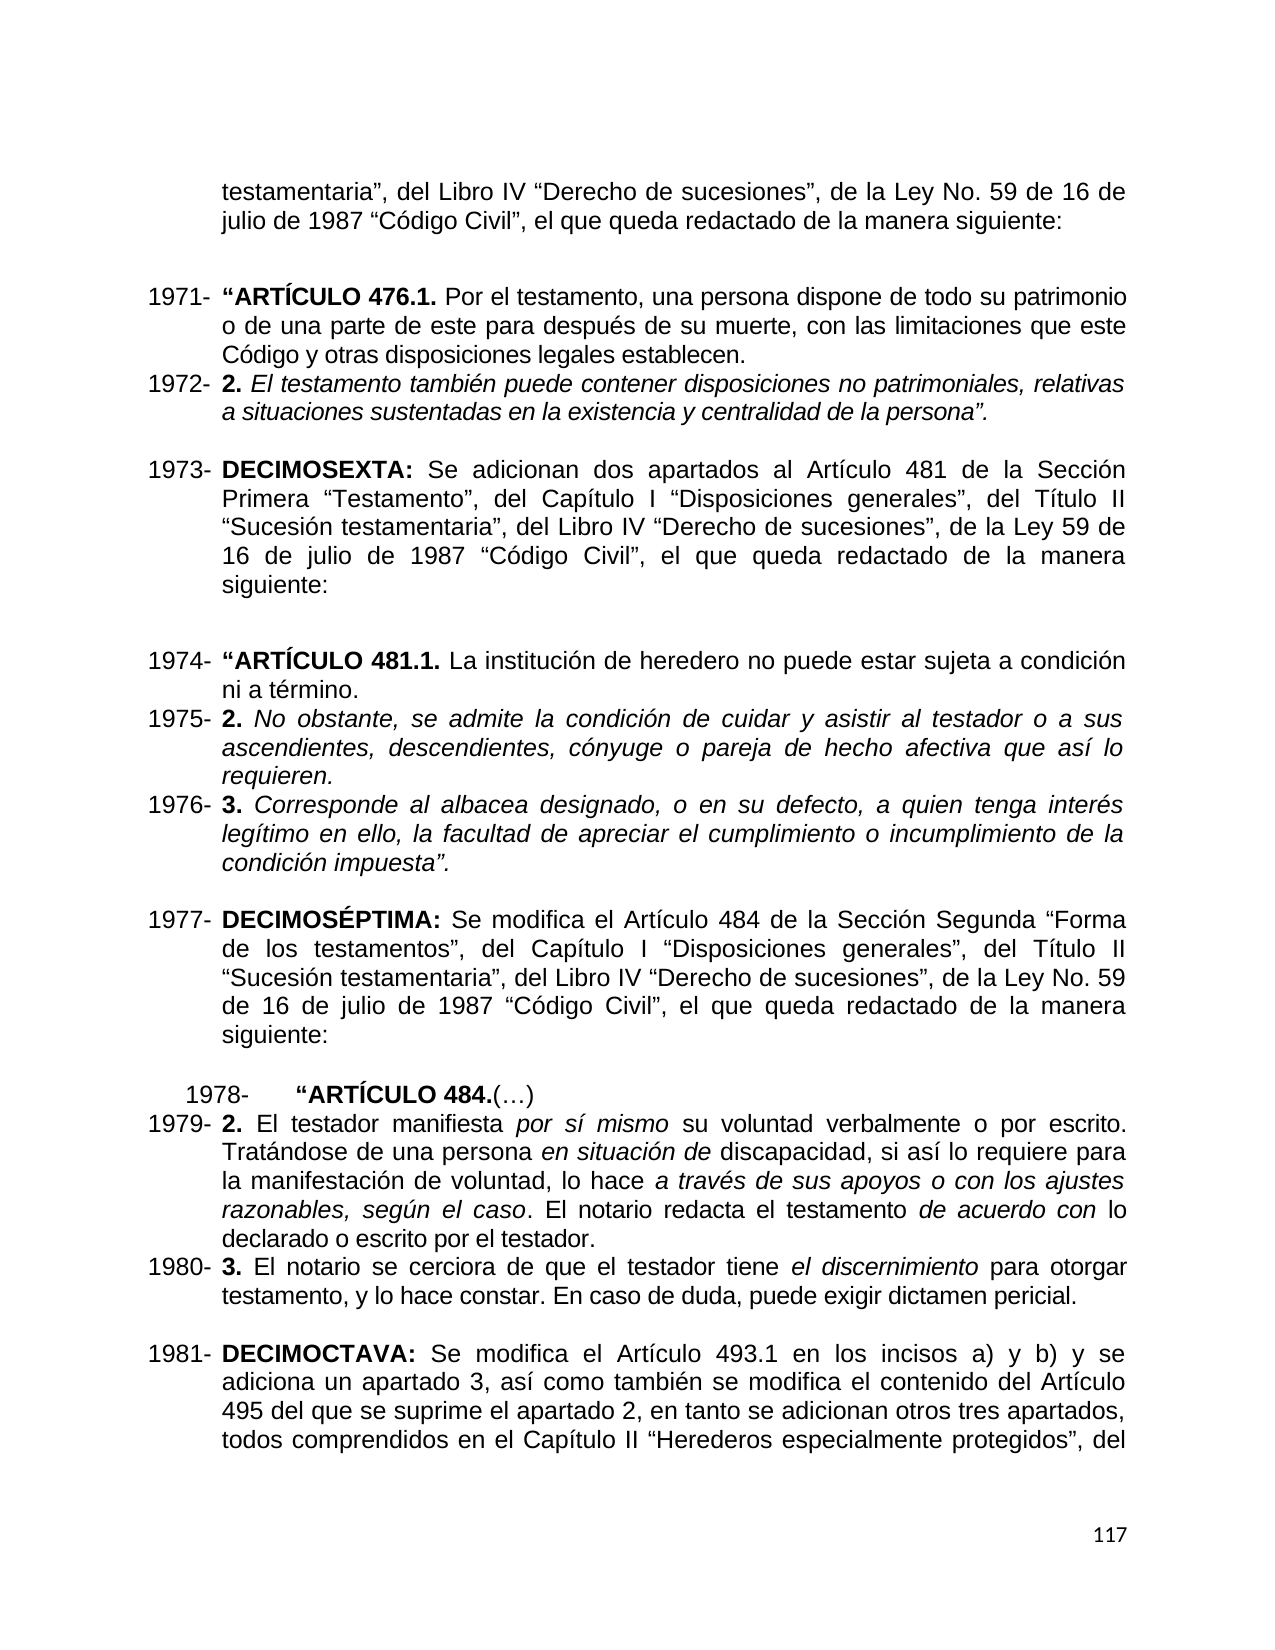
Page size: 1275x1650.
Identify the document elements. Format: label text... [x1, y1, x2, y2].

list DECIMOSEXTA: Se adicionan dos apartados al Artículo 481 de la Sección Primera “Testamento”, del Capítulo I “Disposiciones generales”, del Título II “Sucesión testamentaria”, del Libro IV “Derecho de sucesiones”, de la Ley 59 de 16 de julio de 1987 “Código Civil”, el que queda redactado de la manera siguiente: [148, 455, 1127, 599]
list “ARTÍCULO 476.1. Por el testamento, una persona dispone de todo su patrimonio o de una parte de este para después de su muerte, con las limitaciones que este Código y otras disposiciones legales establecen. [148, 282, 1127, 369]
list DECIMOSÉPTIMA: Se modifica el Artículo 484 de la Sección Segunda “Forma de los testamentos”, del Capítulo I “Disposiciones generales”, del Título II “Sucesión testamentaria”, del Libro IV “Derecho de sucesiones”, de la Ley No. 59 de 16 de julio de 1987 “Código Civil”, el que queda redactado de la manera siguiente: [148, 905, 1127, 1049]
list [148, 1339, 1127, 1454]
list 3. El notario se cerciora de que el testador tiene el discernimiento para otorgar testamento, y lo hace constar. En caso de duda, puede exigir dictamen pericial. [148, 1252, 1127, 1310]
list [148, 177, 1127, 235]
list 2. El testamento también puede contener disposiciones no patrimoniales, relativas a situaciones sustentadas en la existencia y centralidad de la persona”. [148, 369, 1127, 426]
list “Artículo 481.1. La institución de heredero no puede estar sujeta a condición ni a término. [148, 646, 1127, 704]
list 2. No obstante, se admite la condición de cuidar y asistir al testador o a sus ascendientes, descendientes, cónyuge o pareja de hecho afectiva que así lo requieren. [148, 704, 1127, 790]
list “ARTÍCULO 484.(…) [185, 1080, 1127, 1109]
list 2. El testador manifiesta por sí mismo su voluntad verbalmente o por escrito. Tratándose de una persona en situación de discapacidad, si así lo requiere para la manifestación de voluntad, lo hace a través de sus apoyos o con los ajustes razonables, según el caso. El notario redacta el testamento de acuerdo con lo declarado o escrito por el testador. [148, 1109, 1127, 1252]
list 3. Corresponde al albacea designado, o en su defecto, a quien tenga interés legítimo en ello, la facultad de apreciar el cumplimiento o incumplimiento de la condición impuesta”. [148, 790, 1127, 876]
